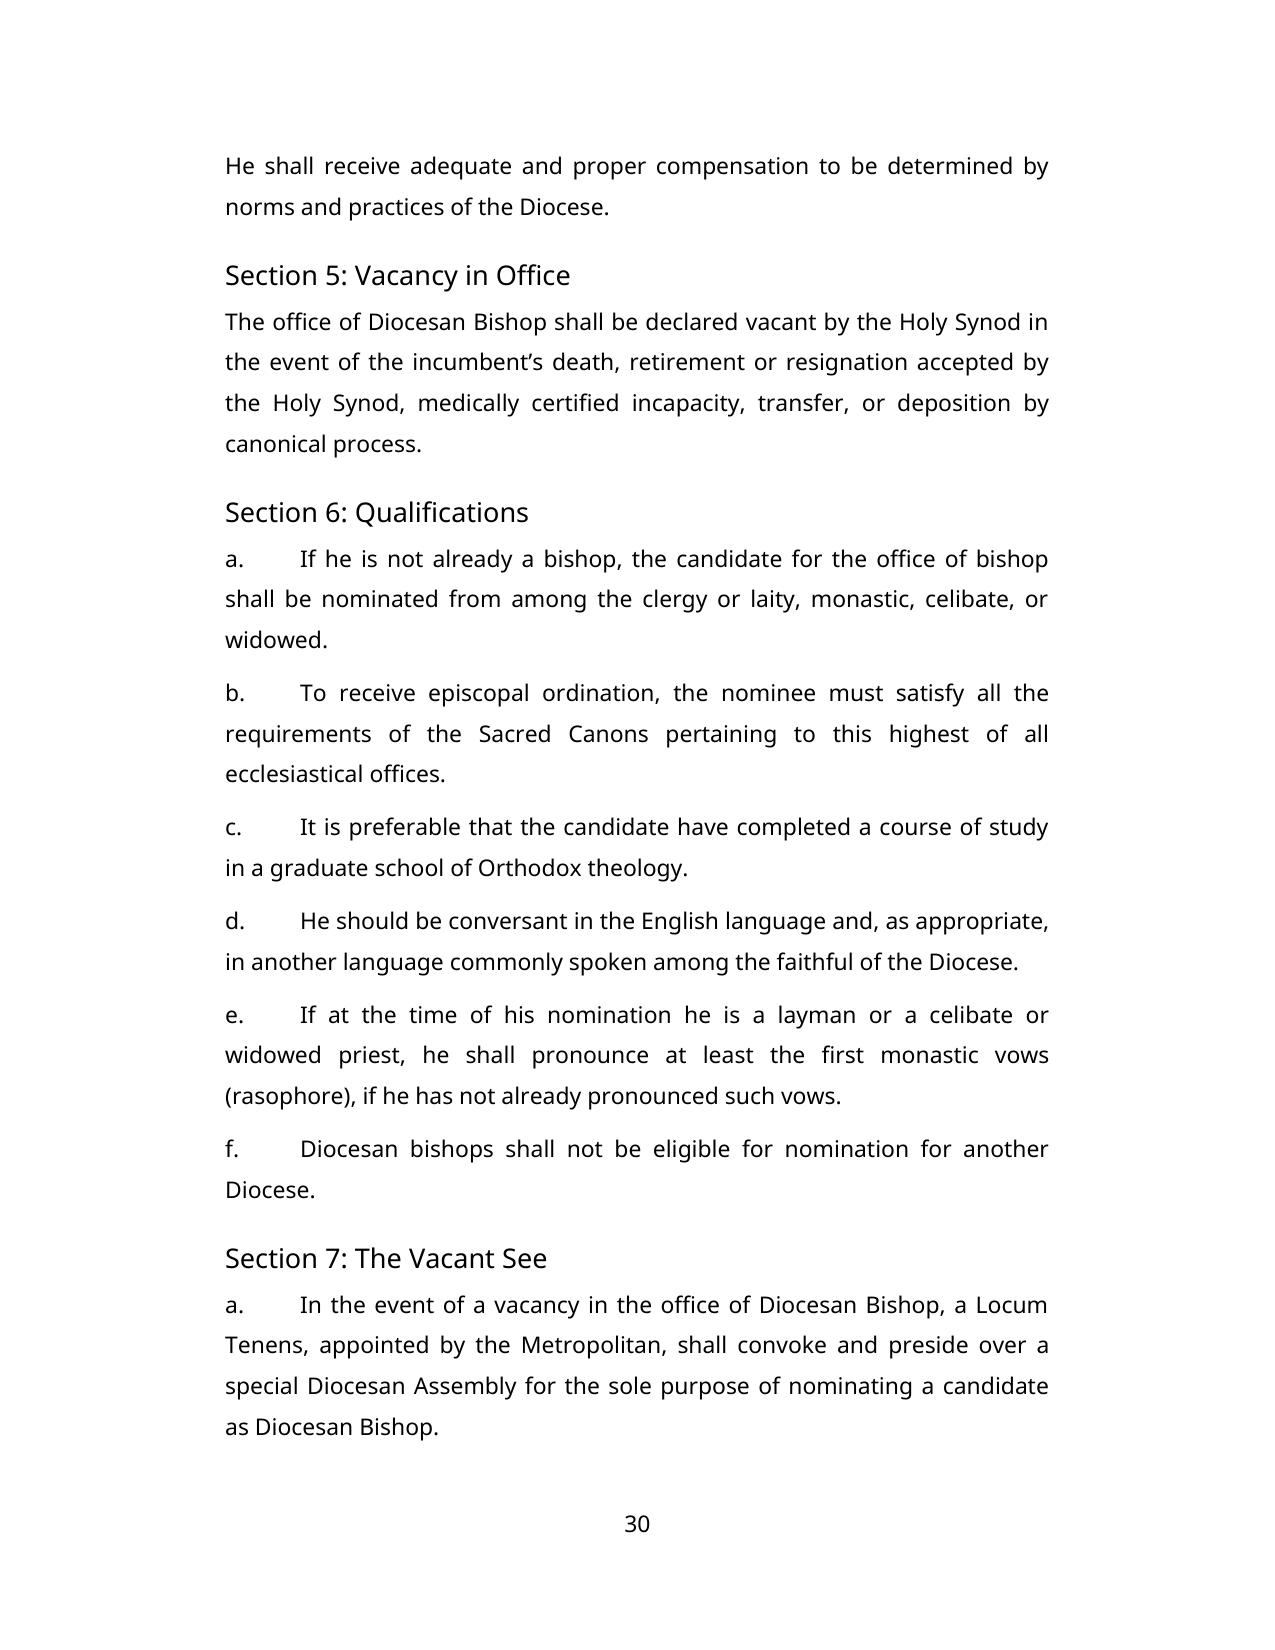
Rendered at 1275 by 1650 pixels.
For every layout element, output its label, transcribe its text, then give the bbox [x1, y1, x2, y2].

text b. To receive episcopal ordination, the nominee must satisfy all the requirements of the Sacred Canons pertaining to this highest of all ecclesiastical offices. [225, 677, 1050, 789]
text a. If he is not already a bishop, the candidate for the office of bishop shall be nominated from among the clergy or laity, monastic, celibate, or widowed. [225, 542, 1050, 655]
text He shall receive adequate and proper compensation to be determined by norms and practices of the Diocese. [225, 150, 1050, 222]
subtitle Section 6: Qualifications [225, 493, 1050, 530]
text c. It is preferable that the candidate have completed a course of study in a graduate school of Orthodox theology. [225, 811, 1050, 883]
subtitle Section 7: The Vacant See [225, 1239, 1050, 1276]
text e. If at the time of his nomination he is a layman or a celibate or widowed priest, he shall pronounce at least the first monastic vows (rasophore), if he has not already pronounced such vows. [225, 999, 1050, 1111]
text f. Diocesan bishops shall not be eligible for nomination for another Diocese. [225, 1133, 1050, 1205]
subtitle Section 5: Vacancy in Office [225, 256, 1050, 293]
text d. He should be conversant in the English language and, as appropriate, in another language commonly spoken among the faithful of the Diocese. [225, 905, 1050, 977]
text The office of Diocesan Bishop shall be declared vacant by the Holy Synod in the event of the incumbent’s death, retirement or resignation accepted by the Holy Synod, medically certified incapacity, transfer, or deposition by canonical process. [225, 306, 1050, 459]
text a. In the event of a vacancy in the office of Diocesan Bishop, a Locum Tenens, appointed by the Metropolitan, shall convoke and preside over a special Diocesan Assembly for the sole purpose of nominating a candidate as Diocesan Bishop. [225, 1289, 1050, 1442]
